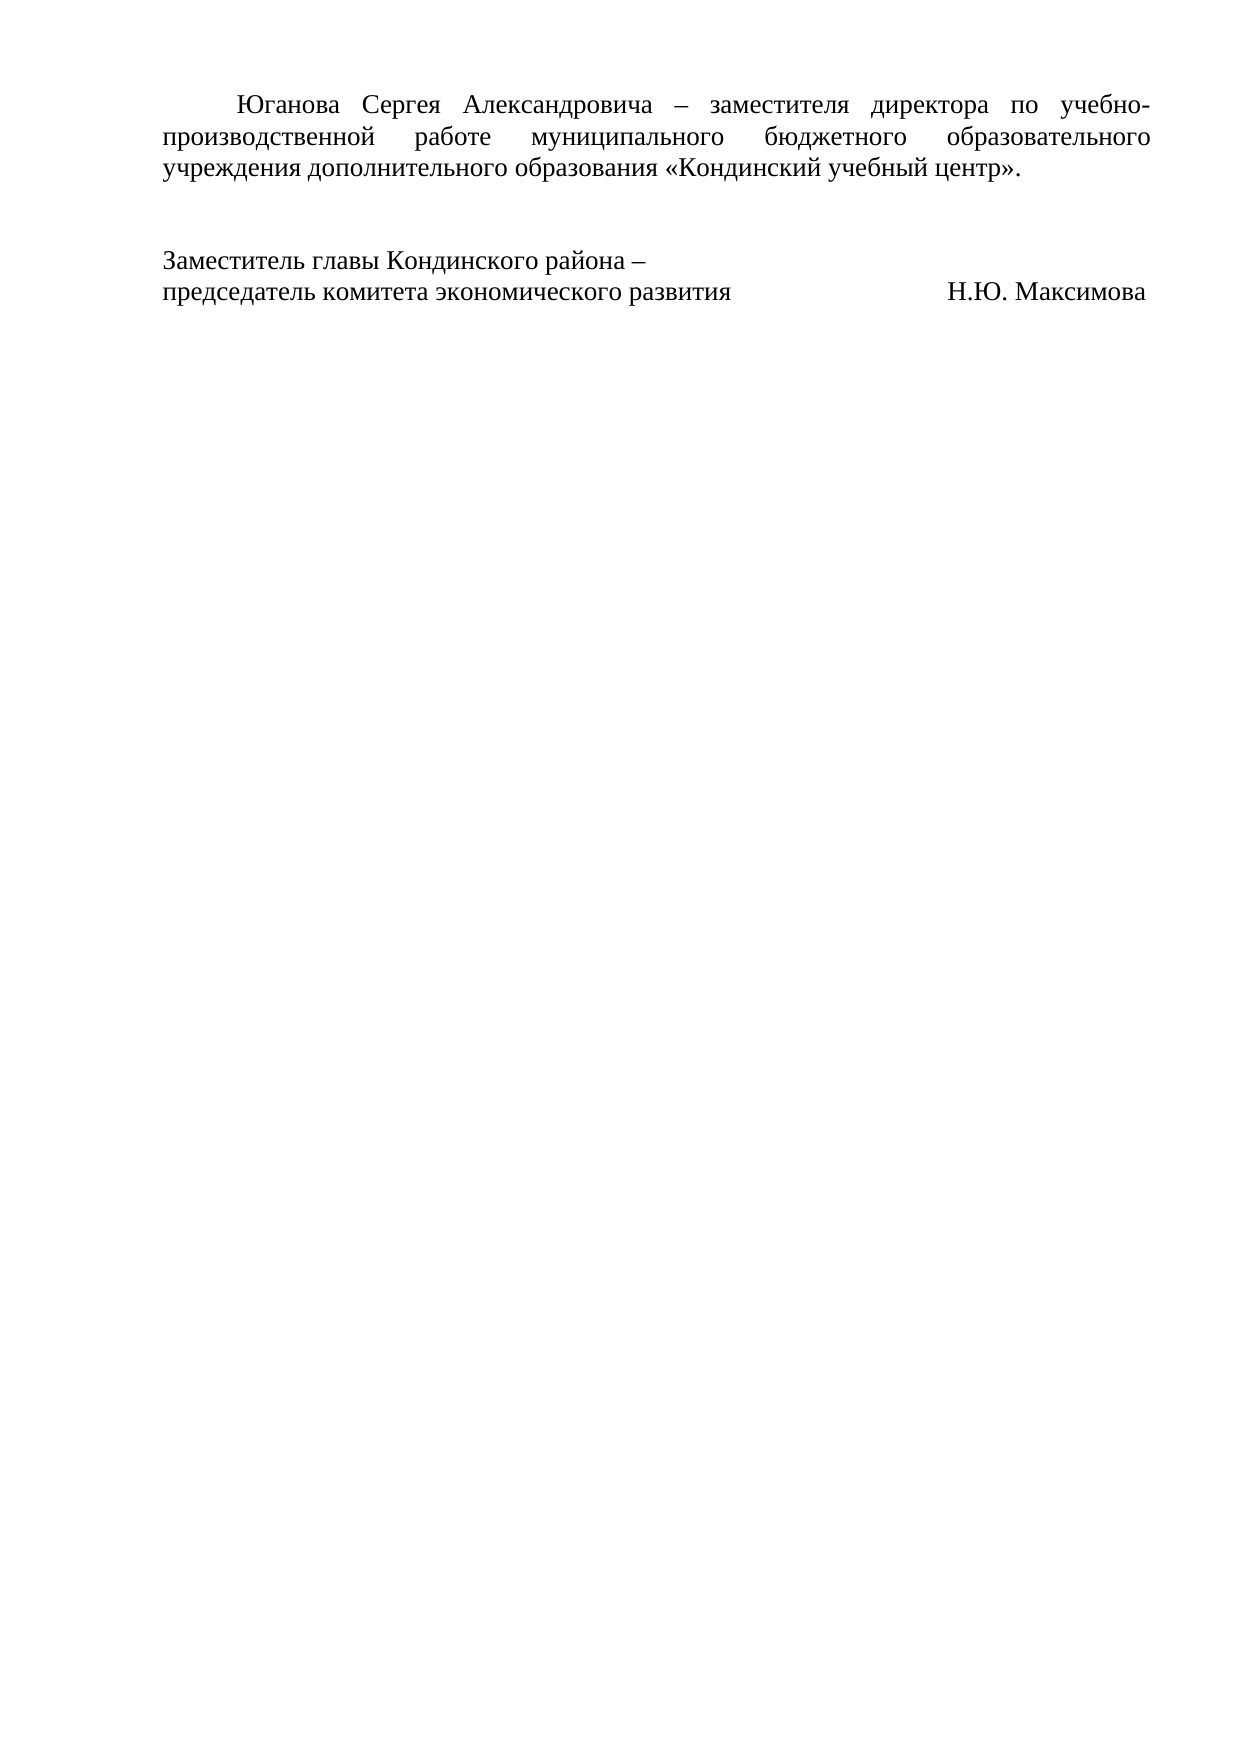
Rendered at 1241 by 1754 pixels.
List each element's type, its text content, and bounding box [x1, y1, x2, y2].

list Юганова Сергея Александровича – заместителя директора по учебно-производственной работе муниципального бюджетного образовательного учреждения дополнительного образования «Кондинский учебный центр». [162, 89, 1152, 182]
text председатель комитета экономического развития Н.Ю. Максимова [162, 276, 1152, 307]
text Заместитель главы Кондинского района – [162, 244, 1152, 276]
